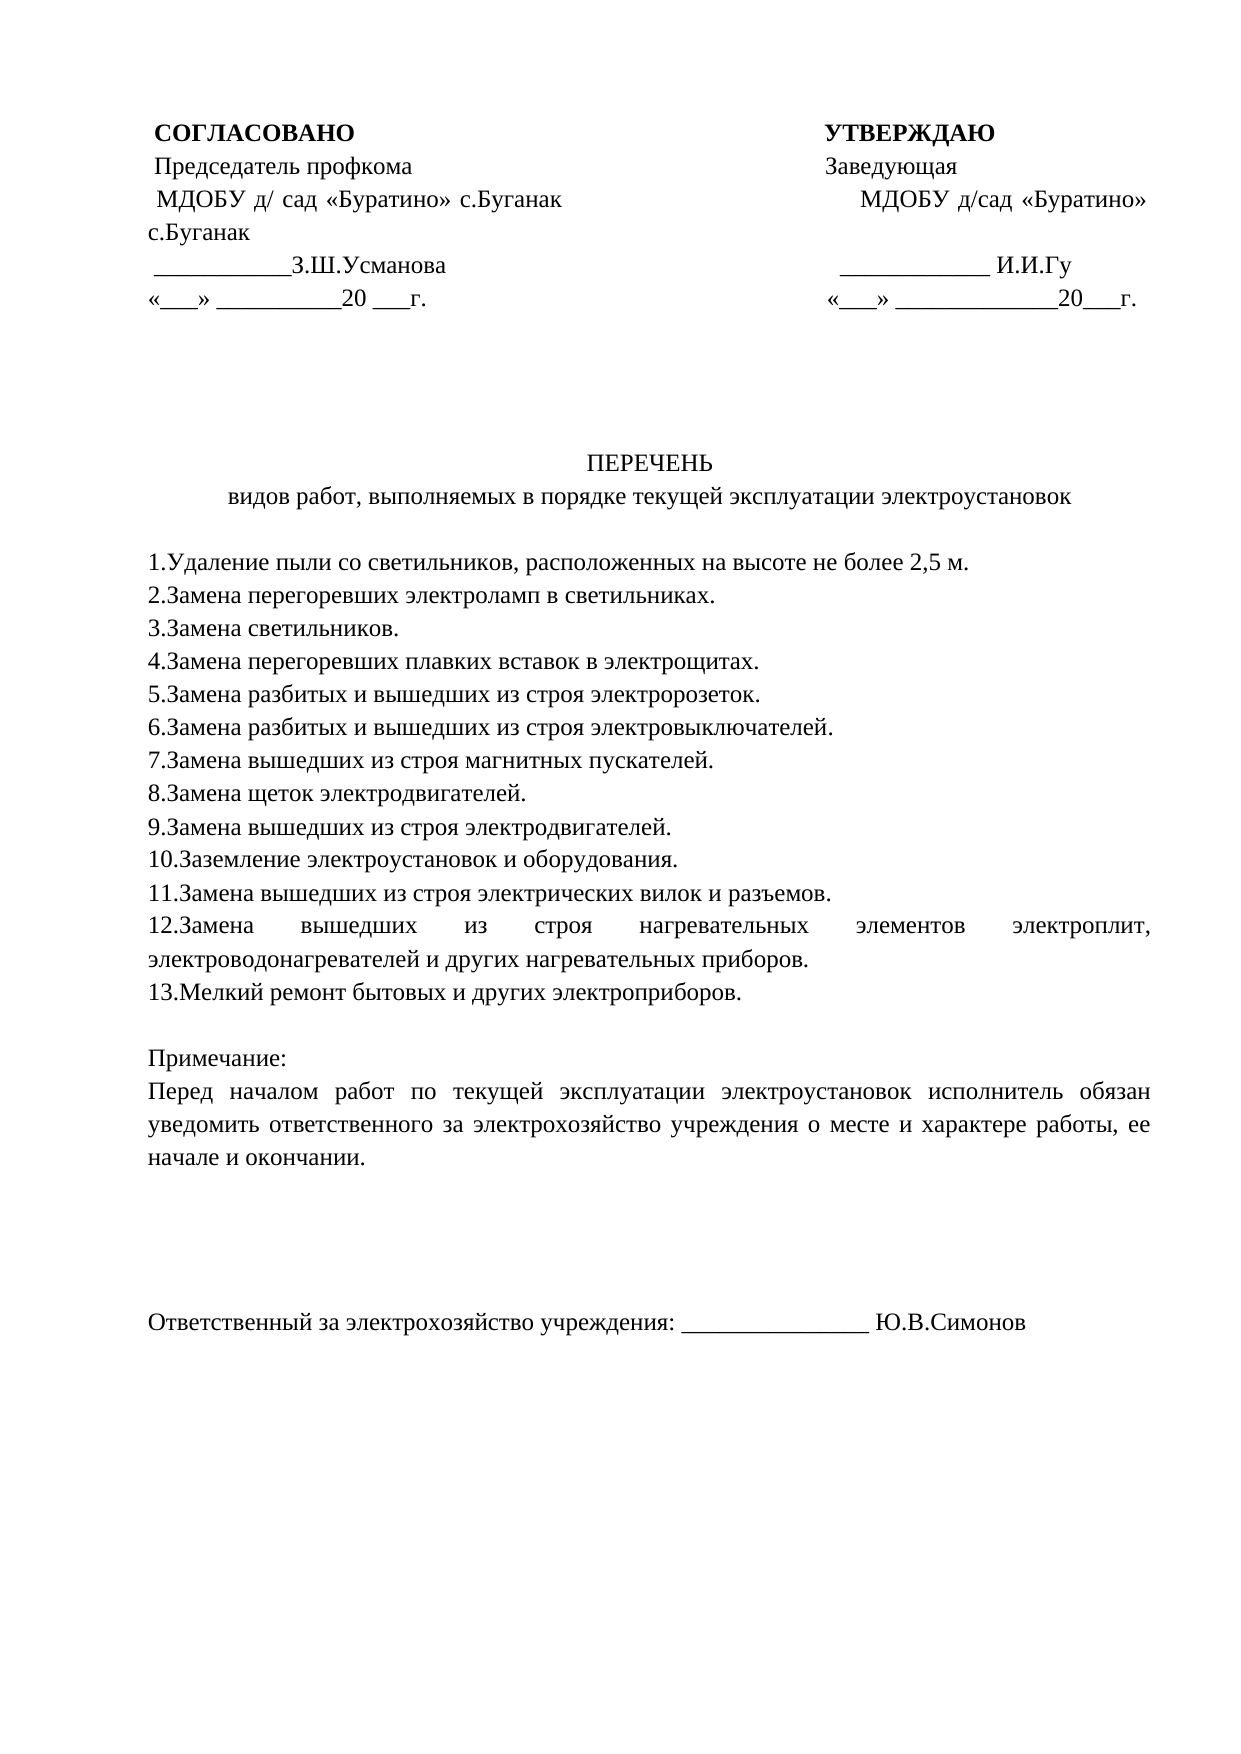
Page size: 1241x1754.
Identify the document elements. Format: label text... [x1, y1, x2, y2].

text ПЕРЕЧЕНЬ [148, 448, 1152, 477]
text 13.Мелкий ремонт бытовых и других электроприборов. [148, 977, 1152, 1005]
text 10.Заземление электроустановок и оборудования. [148, 844, 1152, 873]
text 2.Замена перегоревших электроламп в светильниках. [148, 580, 1152, 609]
text 1.Удаление пыли со светильников, расположенных на высоте не более 2,5 м. [148, 547, 1152, 576]
text ___________З.Ш.Усманова ____________ И.И.Гу [148, 250, 1152, 279]
text «___» __________20 ___г. «___» _____________20___г. [148, 283, 1152, 312]
text СОГЛАСОВАНО УТВЕРЖДАЮ [148, 118, 1152, 147]
text 9.Замена вышедших из строя электродвигателей. [148, 812, 1152, 840]
text 4.Замена перегоревших плавких вставок в электрощитах. [148, 646, 1152, 675]
text Председатель профкома Заведующая [148, 151, 1152, 180]
text 12.Замена вышедших из строя нагревательных элементов электроплит, электроводонагревателей и других нагревательных приборов. [148, 911, 1152, 972]
text Перед началом работ по текущей эксплуатации электроустановок исполнитель обязан уведомить ответственного за электрохозяйство учреждения о месте и характере работы, ее начале и окончании. [148, 1076, 1152, 1171]
text Примечание: [148, 1043, 1152, 1071]
text 6.Замена разбитых и вышедших из строя электровыключателей. [148, 712, 1152, 741]
text 8.Замена щеток электродвигателей. [148, 778, 1152, 807]
text 7.Замена вышедших из строя магнитных пускателей. [148, 746, 1152, 774]
text Ответственный за электрохозяйство учреждения: _______________ Ю.В.Симонов [148, 1307, 1152, 1336]
text 11.Замена вышедших из строя электрических вилок и разъемов. [148, 878, 1152, 906]
text 3.Замена светильников. [148, 613, 1152, 642]
text 5.Замена разбитых и вышедших из строя электророзеток. [148, 679, 1152, 708]
text видов работ, выполняемых в порядке текущей эксплуатации электроустановок [148, 481, 1152, 510]
text МДОБУ д/ сад «Буратино» с.Буганак МДОБУ д/сад «Буратино» с.Буганак [148, 184, 1152, 246]
